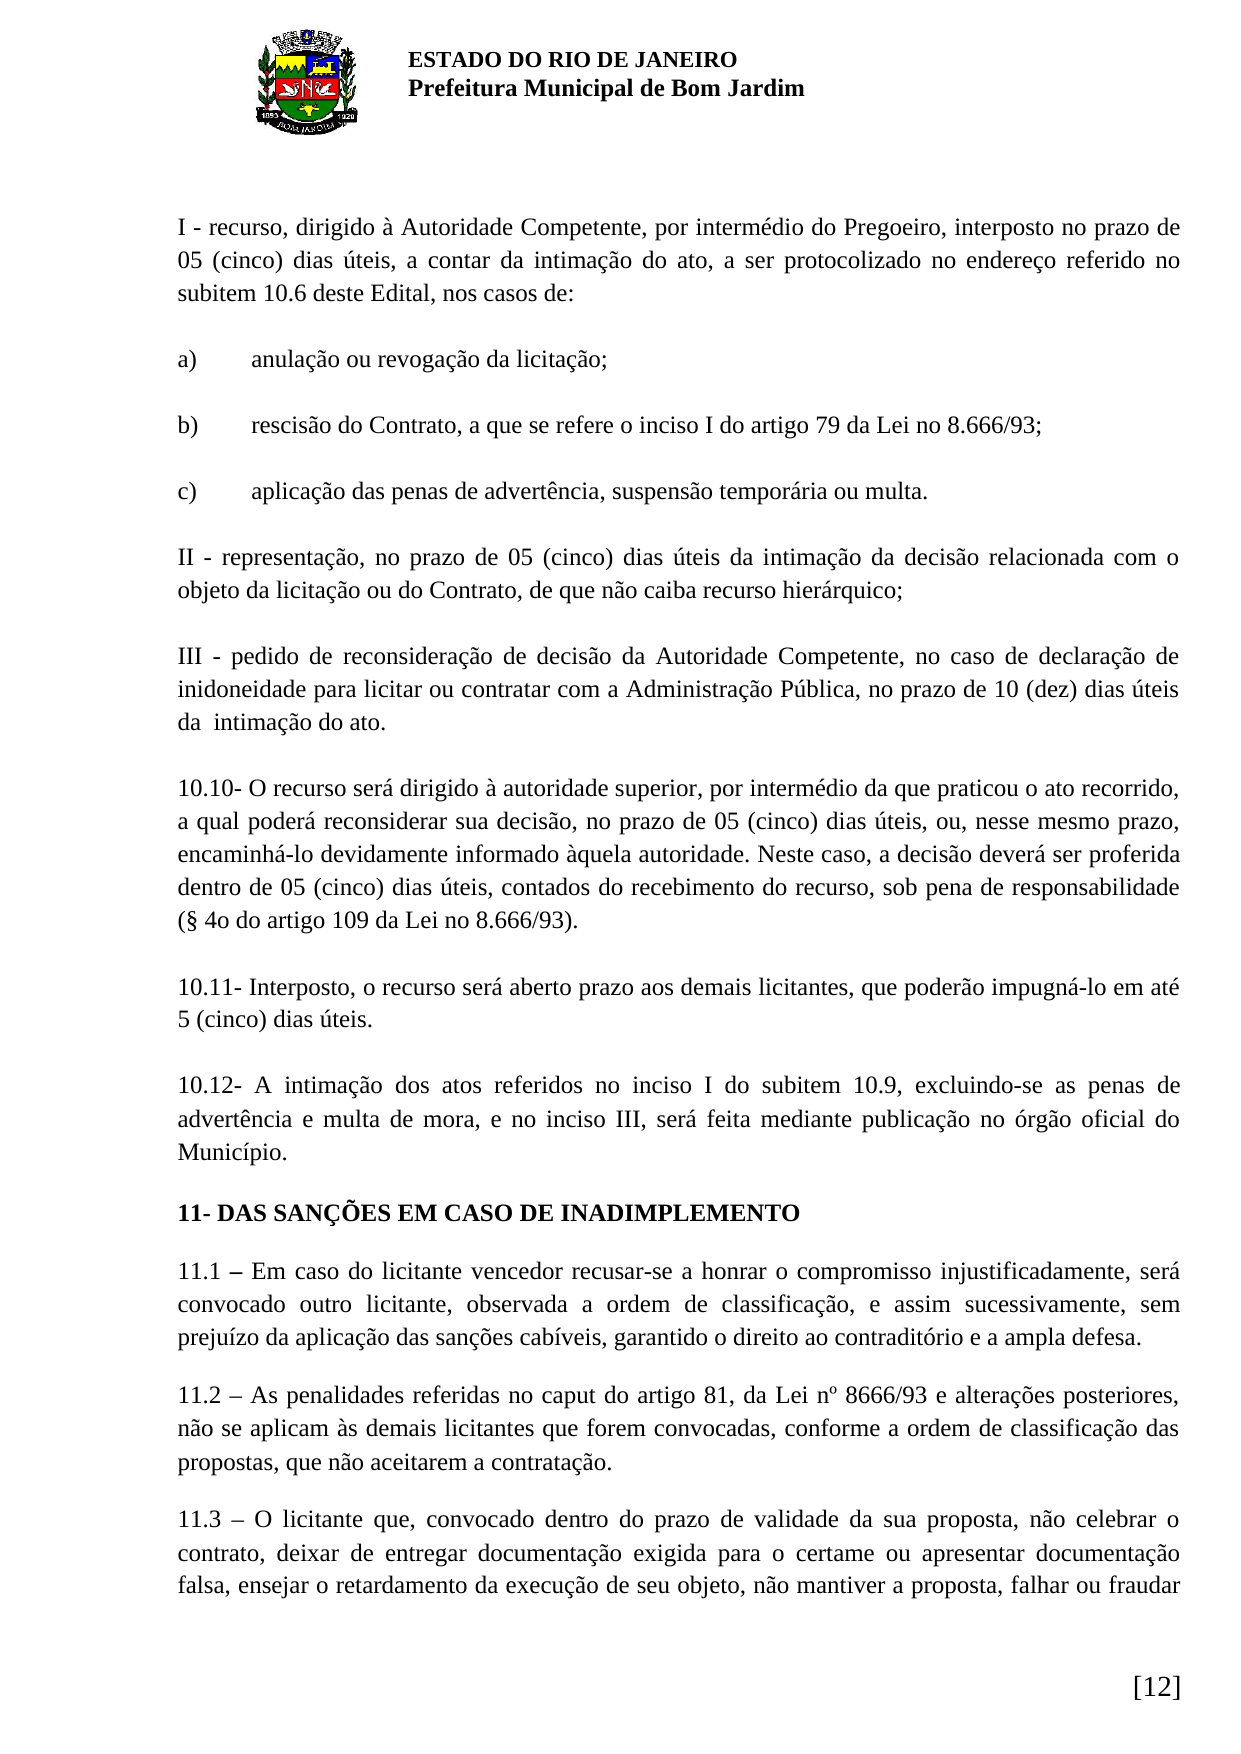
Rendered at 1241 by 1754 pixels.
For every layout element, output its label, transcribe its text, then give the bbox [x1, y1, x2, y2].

list aplicação das penas de advertência, suspensão temporária ou multa. [177, 476, 1181, 505]
list rescisão do Contrato, a que se refere o inciso I do artigo 79 da Lei no 8.666/93; [177, 410, 1181, 439]
text 10.11- Interposto, o recurso será aberto prazo aos demais licitantes, que poderão impugná-lo em até 5 (cinco) dias úteis. [177, 972, 1181, 1033]
text 10.12- A intimação dos atos referidos no inciso I do subitem 10.9, excluindo-se as penas de advertência e multa de mora, e no inciso III, será feita mediante publicação no órgão oficial do Município. [177, 1071, 1181, 1165]
text 10.10- O recurso será dirigido à autoridade superior, por intermédio da que praticou o ato recorrido, a qual poderá reconsiderar sua decisão, no prazo de 05 (cinco) dias úteis, ou, nesse mesmo prazo, encaminhá-lo devidamente informado àquela autoridade. Neste caso, a decisão deverá ser proferida dentro de 05 (cinco) dias úteis, contados do recebimento do recurso, sob pena de responsabilidade (§ 4o do artigo 109 da Lei no 8.666/93). [177, 773, 1181, 934]
text III - pedido de reconsideração de decisão da Autoridade Competente, no caso de declaração de inidoneidade para licitar ou contratar com a Administração Pública, no prazo de 10 (dez) dias úteis da intimação do ato. [177, 641, 1181, 736]
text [177, 1504, 1181, 1599]
text I - recurso, dirigido à Autoridade Competente, por intermédio do Pregoeiro, interposto no prazo de 05 (cinco) dias úteis, a contar da intimação do ato, a ser protocolizado no endereço referido no subitem 10.6 deste Edital, nos casos de: [177, 212, 1181, 307]
text 11.1 – Em caso do licitante vencedor recusar-se a honrar o compromisso injustificadamente, será convocado outro licitante, observada a ordem de classificação, e assim sucessivamente, sem prejuízo da aplicação das sanções cabíveis, garantido o direito ao contraditório e a ampla defesa. [177, 1256, 1181, 1351]
text II - representação, no prazo de 05 (cinco) dias úteis da intimação da decisão relacionada com o objeto da licitação ou do Contrato, de que não caiba recurso hierárquico; [177, 542, 1181, 604]
text 11- DAS SANÇÕES EM CASO DE INADIMPLEMENTO [177, 1198, 1181, 1227]
list anulação ou revogação da licitação; [177, 344, 1181, 373]
picture [253, 27, 359, 137]
text 11.2 – As penalidades referidas no caput do artigo 81, da Lei nº 8666/93 e alterações posteriores, não se aplicam às demais licitantes que forem convocadas, conforme a ordem de classificação das propostas, que não aceitarem a contratação. [177, 1381, 1181, 1475]
